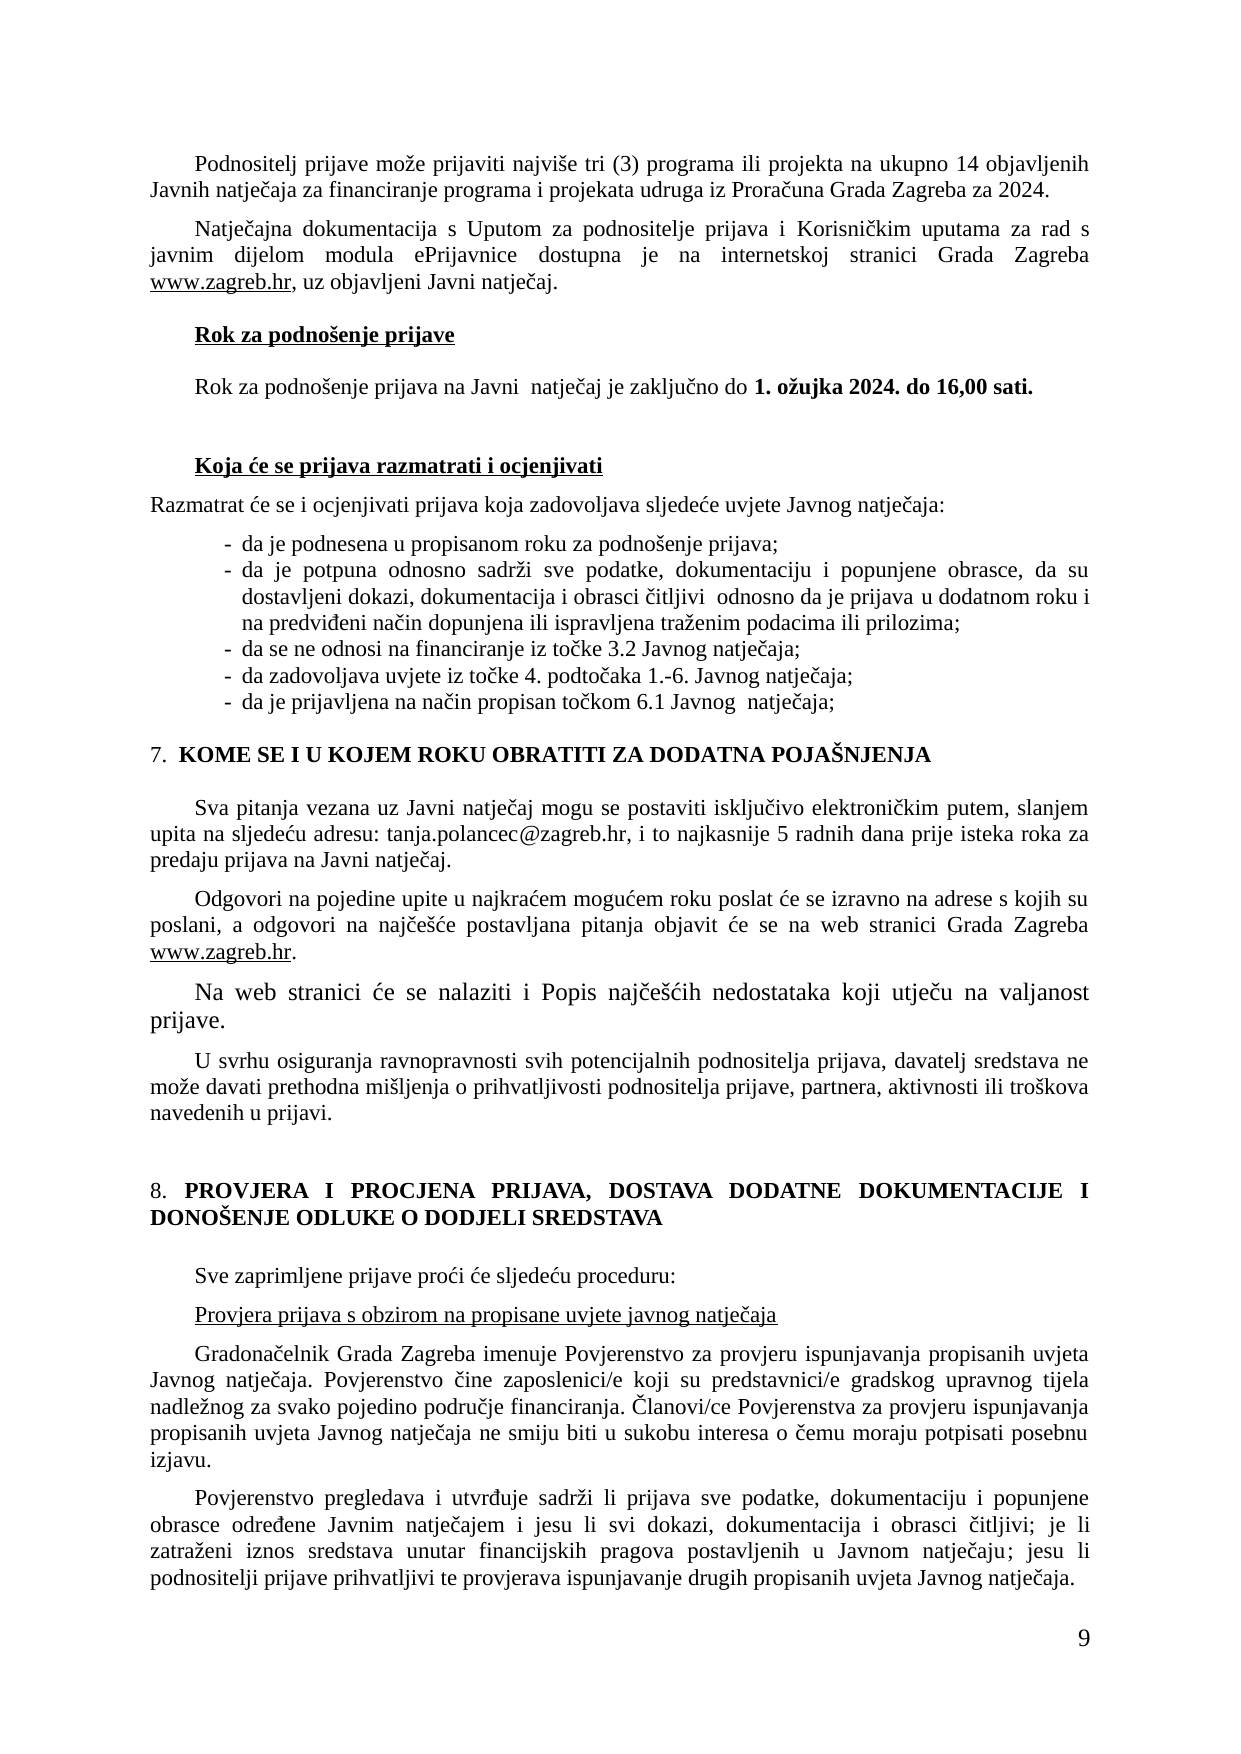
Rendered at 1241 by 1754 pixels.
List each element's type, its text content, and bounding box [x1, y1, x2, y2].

text 7. KOME SE I U KOJEM ROKU OBRATITI ZA DODATNA POJAŠNJENJA [150, 741, 1090, 767]
text U svrhu osiguranja ravnopravnosti svih potencijalnih podnositelja prijava, davatelj sredstava ne može davati prethodna mišljenja o prihvatljivosti podnositelja prijave, partnera, aktivnosti ili troškova navedenih u prijavi. [150, 1047, 1090, 1126]
text Gradonačelnik Grada Zagreba imenuje Povjerenstvo za provjeru ispunjavanja propisanih uvjeta Javnog natječaja. Povjerenstvo čine zaposlenici/e koji su predstavnici/e gradskog upravnog tijela nadležnog za svako pojedino područje financiranja. Članovi/ce Povjerenstva za provjeru ispunjavanja propisanih uvjeta Javnog natječaja ne smiju biti u sukobu interesa o čemu moraju potpisati posebnu izjavu. [150, 1340, 1090, 1472]
list da je podnesena u propisanom roku za podnošenje prijava; [224, 530, 1090, 556]
text Na web stranici će se nalaziti i Popis najčešćih nedostataka koji utječu na valjanost prijave. [150, 977, 1090, 1034]
text Odgovori na pojedine upite u najkraćem mogućem roku poslat će se izravno na adrese s kojih su poslani, a odgovori na najčešće postavljana pitanja objavit će se na web stranici Grada Zagreba www.zagreb.hr. [150, 885, 1090, 964]
text Podnositelj prijave može prijaviti najviše tri (3) programa ili projekta na ukupno 14 objavljenih Javnih natječaja za financiranje programa i projekata udruga iz Proračuna Grada Zagreba za 2024. [150, 150, 1090, 203]
text Sve zaprimljene prijave proći će sljedeću proceduru: [150, 1262, 1090, 1289]
list da se ne odnosi na financiranje iz točke 3.2 Javnog natječaja; [224, 636, 1090, 662]
subtitle 8. PROVJERA I PROCJENA PRIJAVA, DOSTAVA DODATNE DOKUMENTACIJE I DONOŠENJE ODLUKE O DODJELI SREDSTAVA [150, 1177, 1090, 1230]
text Povjerenstvo pregledava i utvrđuje sadrži li prijava sve podatke, dokumentaciju i popunjene obrasce određene Javnim natječajem i jesu li svi dokazi, dokumentacija i obrasci čitljivi; je li zatraženi iznos sredstava unutar financijskih pragova postavljenih u Javnom natječaju; jesu li podnositelji prijave prihvatljivi te provjerava ispunjavanje drugih propisanih uvjeta Javnog natječaja. [150, 1484, 1090, 1590]
text Rok za podnošenje prijave [150, 321, 1090, 347]
text Provjera prijava s obzirom na propisane uvjete javnog natječaja [150, 1301, 1090, 1328]
text Sva pitanja vezana uz Javni natječaj mogu se postaviti isključivo elektroničkim putem, slanjem upita na sljedeću adresu: tanja.polancec@zagreb.hr, i to najkasnije 5 radnih dana prije isteka roka za predaju prijava na Javni natječaj. [150, 794, 1090, 873]
list da je potpuna odnosno sadrži sve podatke, dokumentaciju i popunjene obrasce, da su dostavljeni dokazi, dokumentacija i obrasci čitljivi odnosno da je prijava u dodatnom roku i na predviđeni način dopunjena ili ispravljena traženim podacima ili prilozima; [224, 556, 1090, 636]
list da je prijavljena na način propisan točkom 6.1 Javnog natječaja; [224, 688, 1090, 714]
text Rok za podnošenje prijava na Javni natječaj je zaključno do 1. ožujka 2024. do 16,00 sati. [150, 373, 1090, 400]
list da zadovoljava uvjete iz točke 4. podtočaka 1.-6. Javnog natječaja; [224, 662, 1090, 688]
text Koja će se prijava razmatrati i ocjenjivati [150, 452, 1090, 479]
text Natječajna dokumentacija s Uputom za podnositelje prijava i Korisničkim uputama za rad s javnim dijelom modula ePrijavnice dostupna je na internetskoj stranici Grada Zagreba www.zagreb.hr, uz objavljeni Javni natječaj. [150, 215, 1090, 294]
text Razmatrat će se i ocjenjivati prijava koja zadovoljava sljedeće uvjete Javnog natječaja: [150, 491, 1090, 518]
